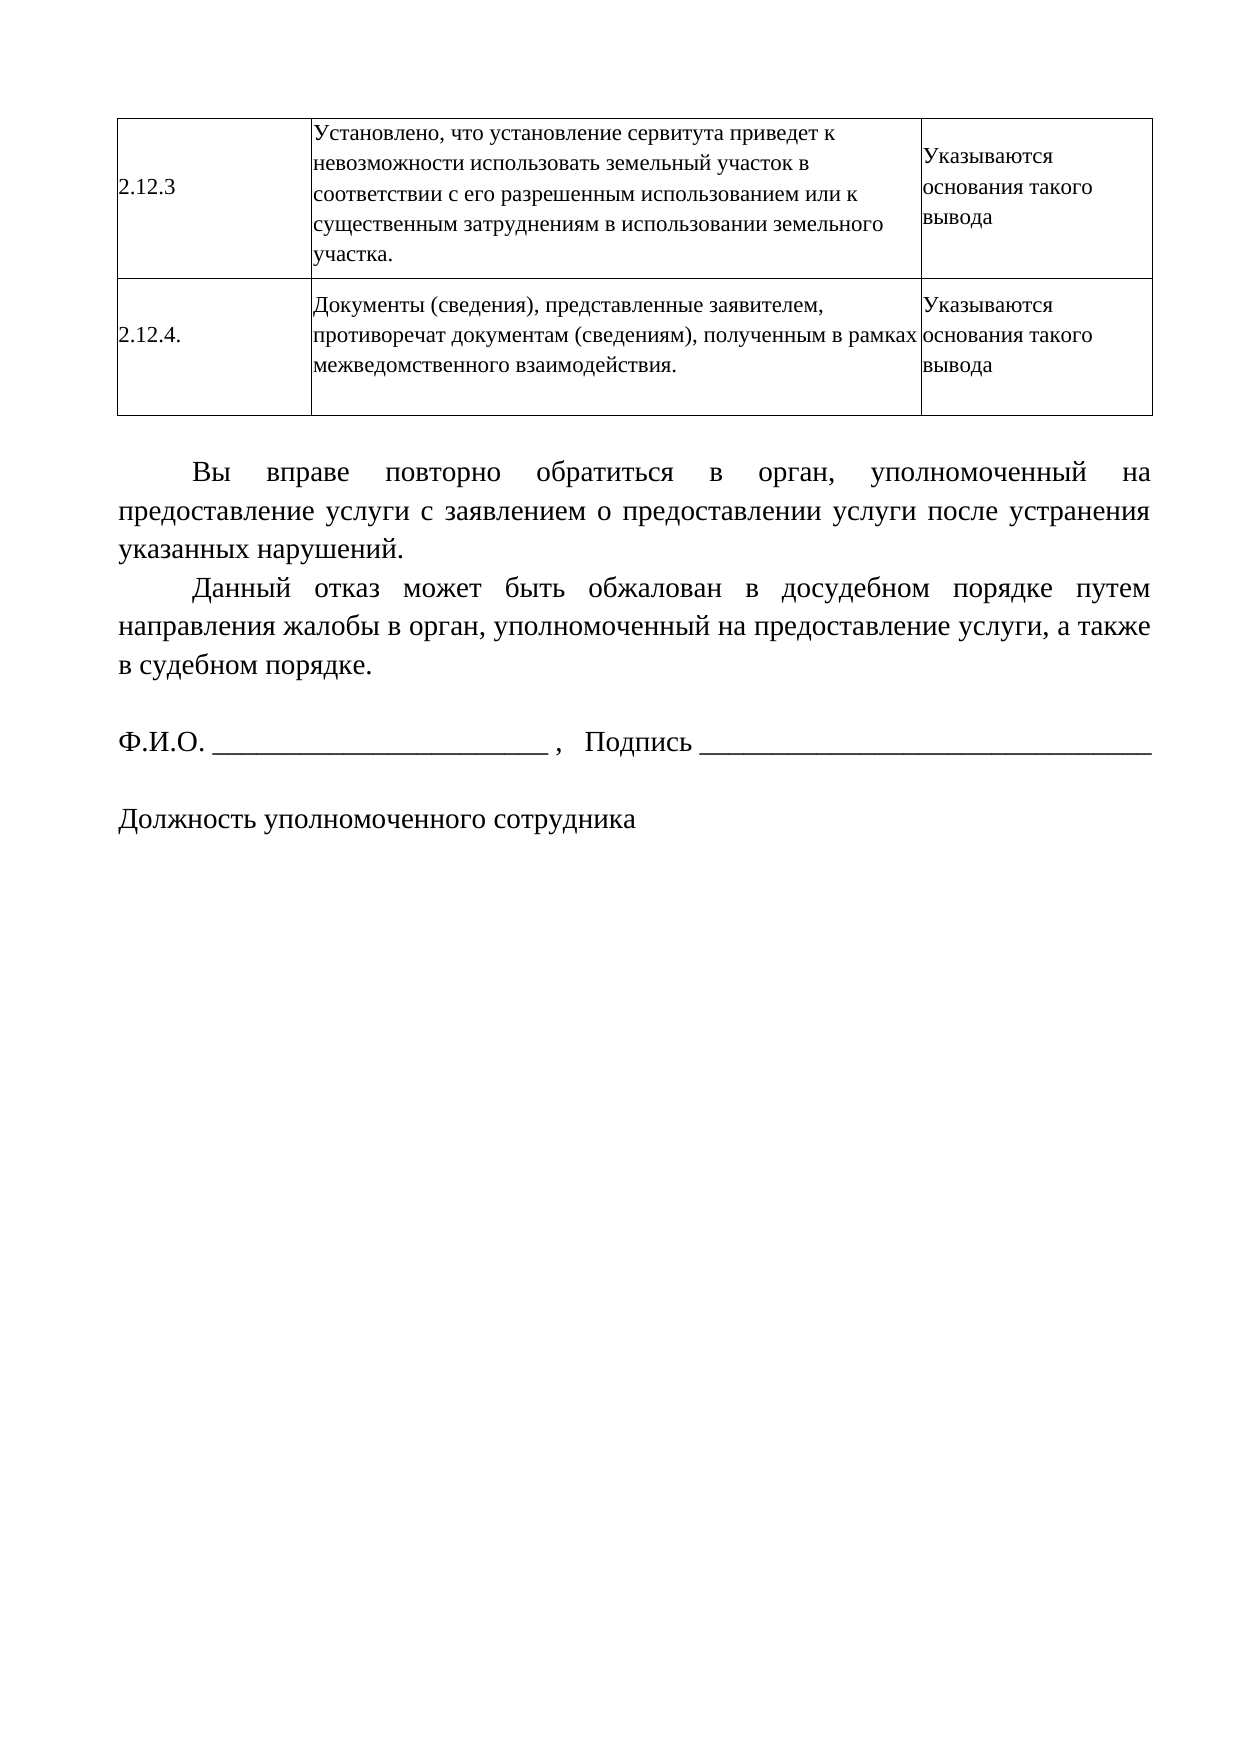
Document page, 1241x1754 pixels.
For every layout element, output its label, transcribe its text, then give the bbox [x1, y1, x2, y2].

table_cell Установлено, что установление сервитута приведет к невозможности использовать земельный участок в соответствии с его разрешенным использованием или к существенным затруднениям в использовании земельного участка. [312, 119, 921, 277]
text Данный отказ может быть обжалован в досудебном порядке путем направления жалобы в орган, уполномоченный на предоставление услуги, а также в судебном порядке. [118, 570, 1152, 680]
text Вы вправе повторно обратиться в орган, уполномоченный на предоставление услуги с заявлением о предоставлении услуги после устранения указанных нарушений. [118, 454, 1152, 565]
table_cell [922, 119, 1152, 277]
table_cell 2.12.3 [118, 119, 311, 277]
text Должность уполномоченного сотрудника [118, 801, 1152, 834]
table_cell Документы (сведения), представленные заявителем, противоречат документам (сведениям), полученным в рамках межведомственного взаимодействия. [312, 279, 921, 414]
table_cell 2.12.4. [118, 279, 311, 414]
table_cell Указываются основания такого вывода [922, 279, 1152, 414]
text Ф.И.О. _______________________ , Подпись _______________________________ [118, 724, 1152, 757]
